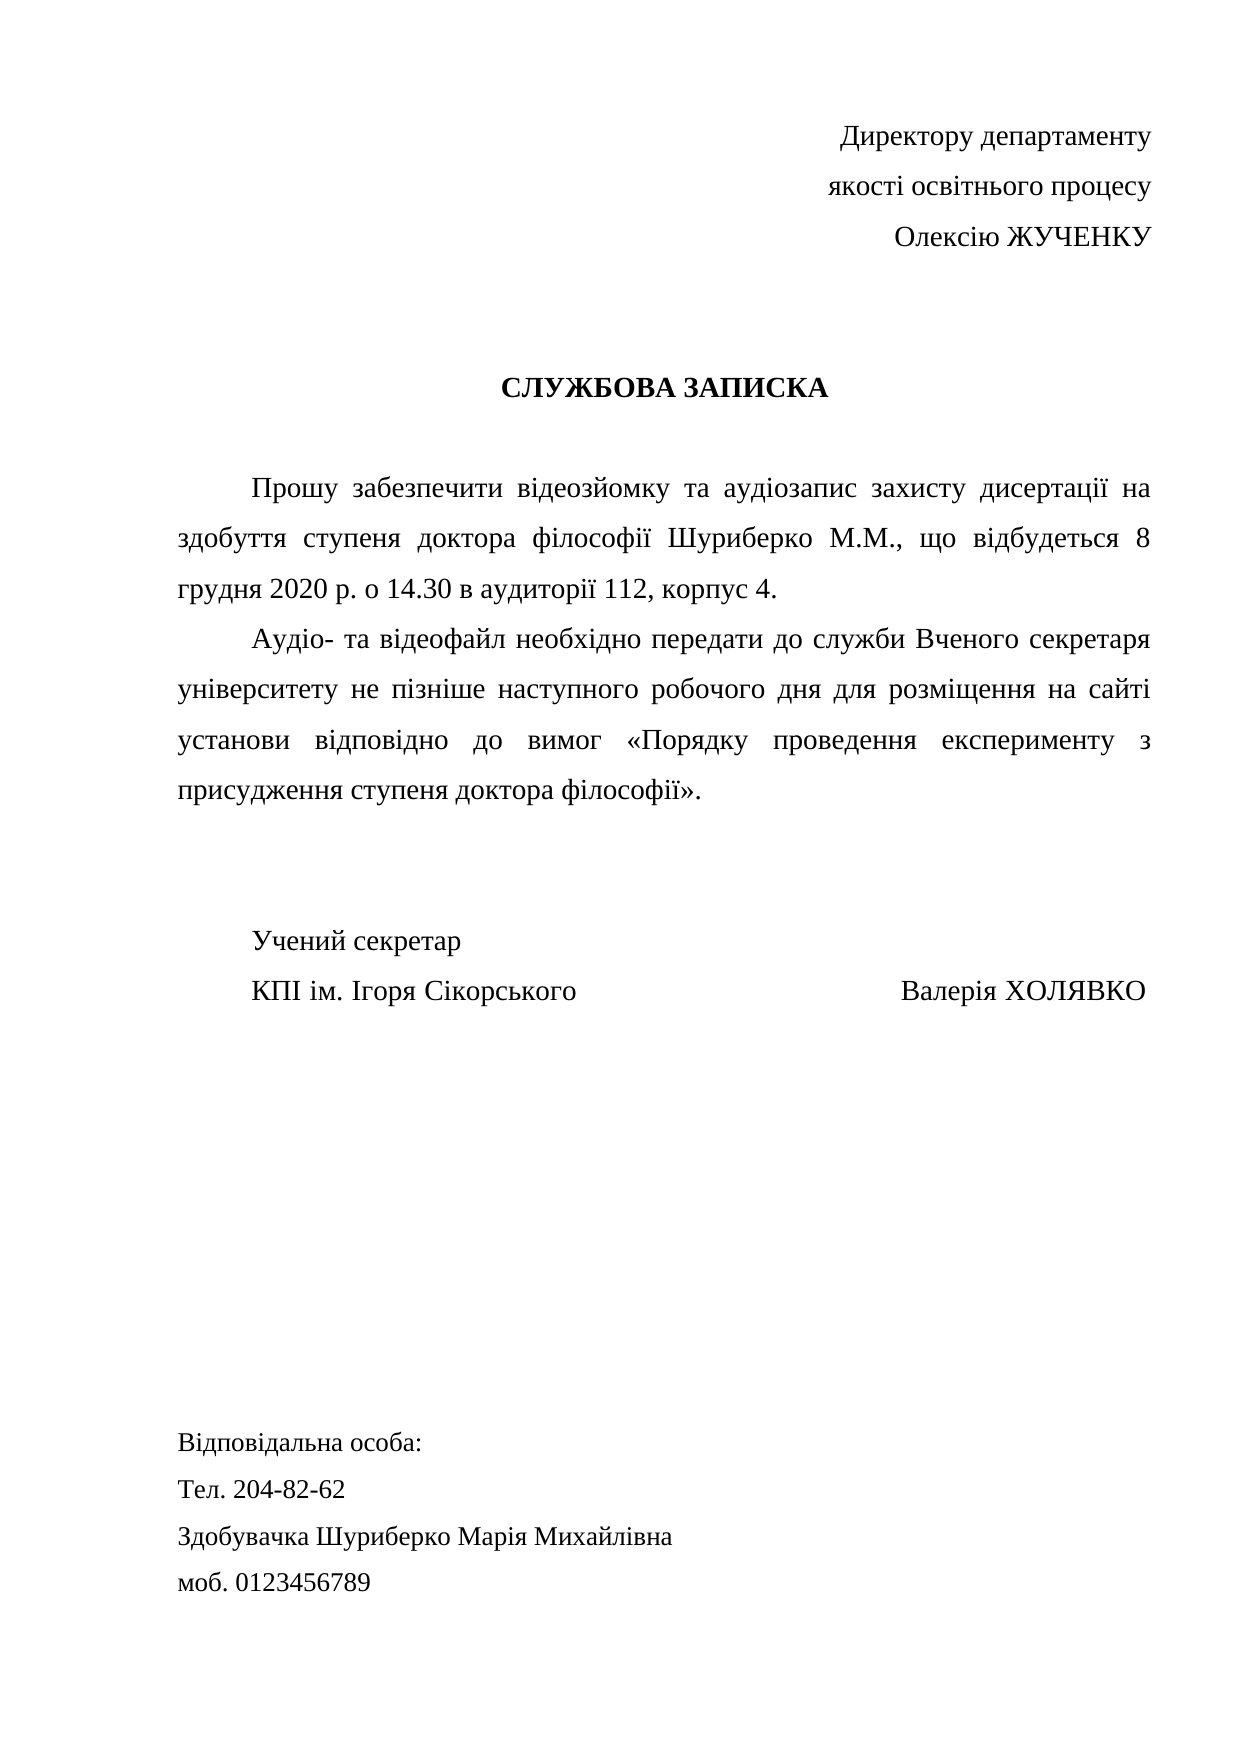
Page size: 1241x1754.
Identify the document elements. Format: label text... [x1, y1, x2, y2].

text якості освітнього процесу [177, 168, 1152, 202]
text КПІ ім. Ігоря Сікорського Валерія ХОЛЯВКО [177, 973, 1152, 1007]
text Здобувачка Шуриберко Марія Михайлівна [177, 1519, 1152, 1551]
text Олексію ЖУЧЕНКУ [177, 219, 1152, 252]
text Тел. 204-82-62 [177, 1473, 1152, 1504]
text СЛУЖБОВА ЗАПИСКА [177, 370, 1152, 403]
text Відповідальна особа: [177, 1426, 1152, 1457]
text Директору департаменту [177, 118, 1152, 152]
text Прошу забезпечити відеозйомку та аудіозапис захисту дисертації на здобуття ступеня доктора філософії Шуриберко М.М., що відбудеться 8 грудня 2020 р. о 14.30 в аудиторії 112, корпус 4. [177, 470, 1152, 604]
text моб. 0123456789 [177, 1566, 1152, 1597]
text Аудіо- та відеофайл необхідно передати до служби Вченого секретаря університету не пізніше наступного робочого дня для розміщення на сайті установи відповідно до вимог «Порядку проведення експерименту з присудження ступеня доктора філософії». [177, 621, 1152, 806]
text Учений секретар [177, 923, 1152, 957]
